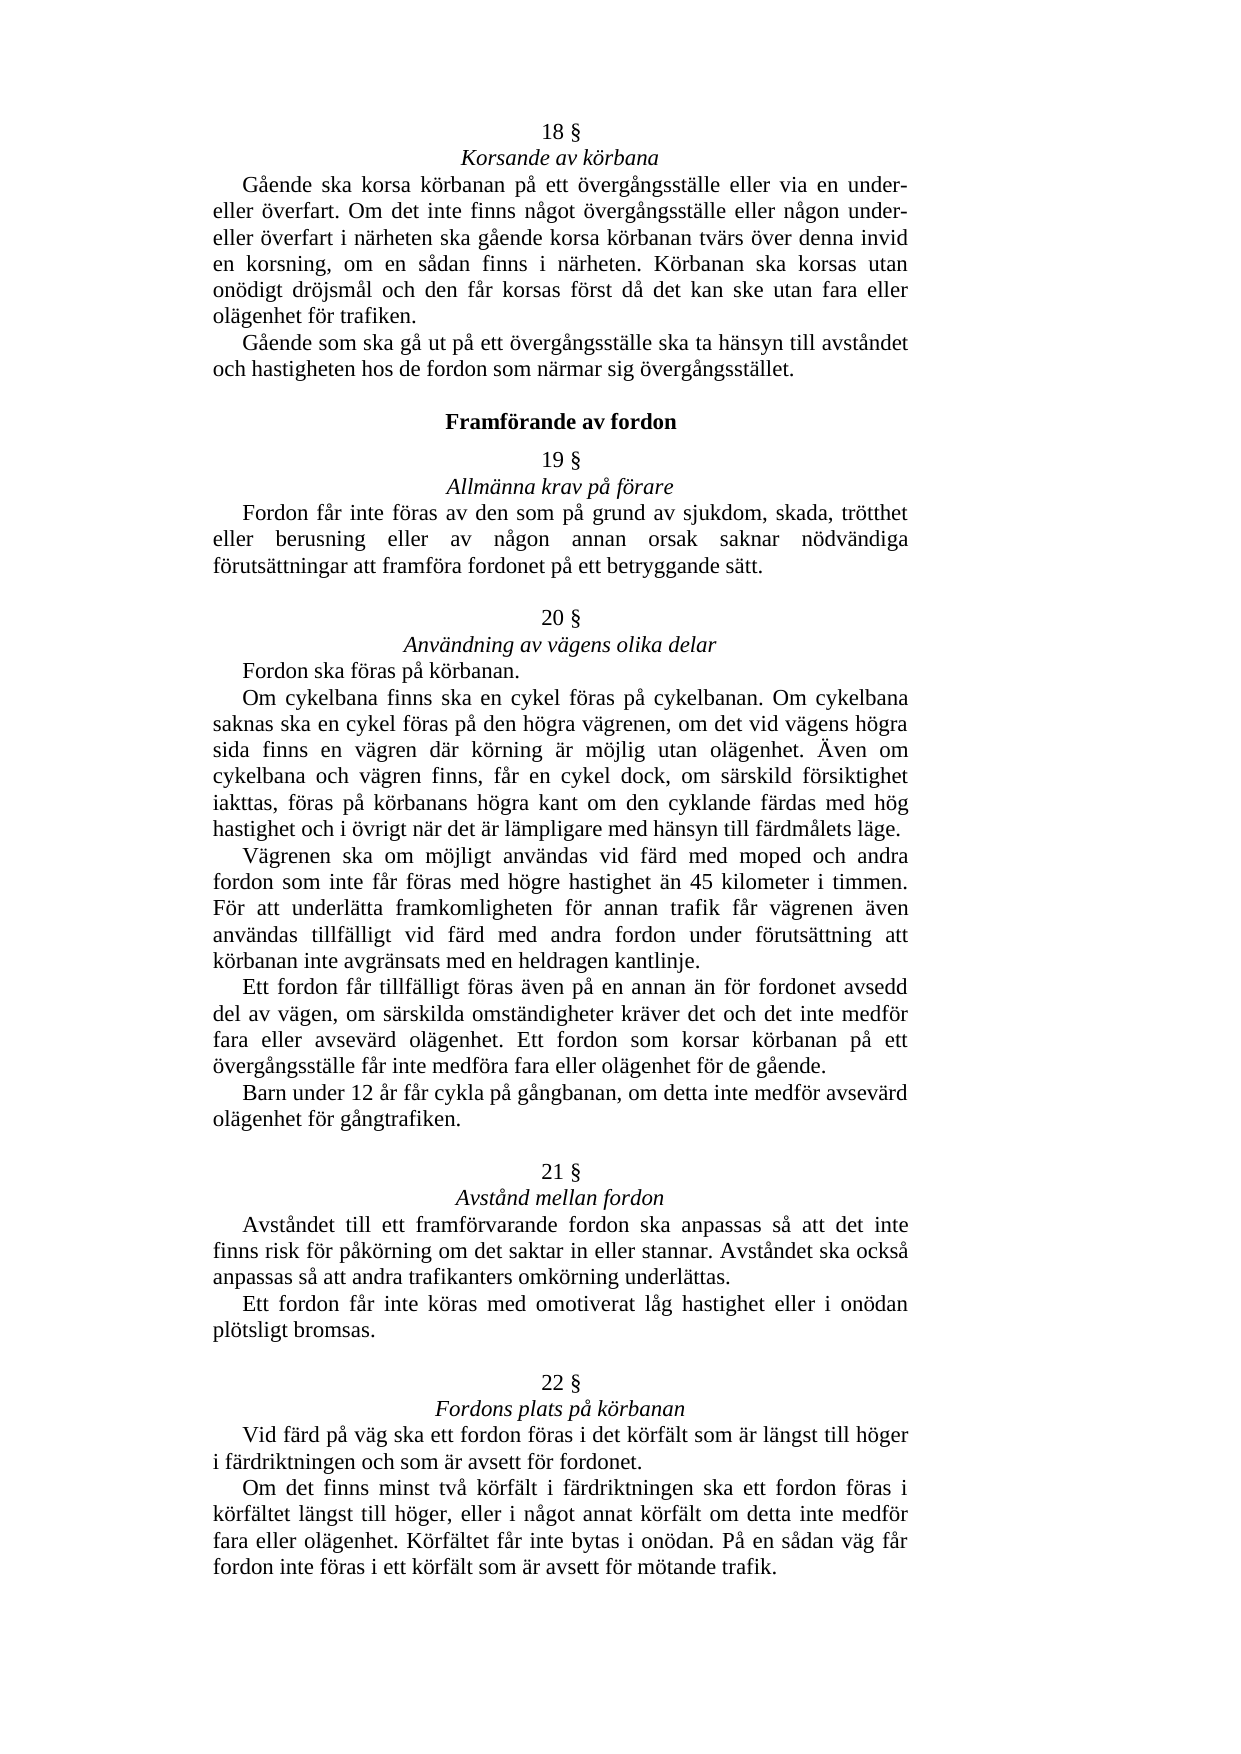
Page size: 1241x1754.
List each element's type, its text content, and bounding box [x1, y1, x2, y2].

text Om cykelbana finns ska en cykel föras på cykelbanan. Om cykelbana saknas ska en cykel föras på den högra vägrenen, om det vid vägens högra sida finns en vägren där körning är möjlig utan olägenhet. Även om cykelbana och vägren finns, får en cykel dock, om särskild försiktighet iakttas, föras på körbanans högra kant om den cyklande färdas med hög hastighet och i övrigt när det är lämpligare med hänsyn till färdmålets läge. [213, 683, 909, 842]
text Användning av vägens olika delar [213, 631, 909, 657]
text Fordon får inte föras av den som på grund av sjukdom, skada, trötthet eller berusning eller av någon annan orsak saknar nödvändiga förutsättningar att framföra fordonet på ett betryggande sätt. [213, 499, 909, 578]
text Barn under 12 år får cykla på gångbanan, om detta inte medför avsevärd olägenhet för gångtrafiken. [213, 1079, 909, 1132]
text Ett fordon får inte köras med omotiverat låg hastighet eller i onödan plötsligt bromsas. [213, 1290, 909, 1342]
text Korsande av körbana [213, 144, 909, 171]
text Avståndet till ett framförvarande fordon ska anpassas så att det inte finns risk för påkörning om det saktar in eller stannar. Avståndet ska också anpassas så att andra trafikanters omkörning underlättas. [213, 1211, 909, 1290]
text Om det finns minst två körfält i färdriktningen ska ett fordon föras i körfältet längst till höger, eller i något annat körfält om detta inte medför fara eller olägenhet. Körfältet får inte bytas i onödan. På en sådan väg får fordon inte föras i ett körfält som är avsett för mötande trafik. [213, 1474, 909, 1579]
text Ett fordon får tillfälligt föras även på en annan än för fordonet avsedd del av vägen, om särskilda omständigheter kräver det och det inte medför fara eller avsevärd olägenhet. Ett fordon som korsar körbanan på ett övergångsställe får inte medföra fara eller olägenhet för de gående. [213, 973, 909, 1079]
text 19 § [213, 446, 909, 473]
text Fordon ska föras på körbanan. [213, 657, 909, 683]
text 21 § [213, 1158, 909, 1184]
text Vid färd på väg ska ett fordon föras i det körfält som är längst till höger i färdriktningen och som är avsett för fordonet. [213, 1421, 909, 1474]
text Gående som ska gå ut på ett övergångsställe ska ta hänsyn till avståndet och hastigheten hos de fordon som närmar sig övergångsstället. [213, 329, 909, 382]
text 20 § [213, 604, 909, 631]
text Fordons plats på körbanan [213, 1395, 909, 1421]
text Vägrenen ska om möjligt användas vid färd med moped och andra fordon som inte får föras med högre hastighet än 45 kilometer i timmen. För att underlätta framkomligheten för annan trafik får vägrenen även användas tillfälligt vid färd med andra fordon under förutsättning att körbanan inte avgränsats med en heldragen kantlinje. [213, 842, 909, 973]
text 18 § [213, 118, 909, 144]
text Allmänna krav på förare [213, 473, 909, 499]
text 22 § [213, 1369, 909, 1395]
text Avstånd mellan fordon [213, 1184, 909, 1211]
text Gående ska korsa körbanan på ett övergångsställe eller via en under- eller överfart. Om det inte finns något övergångsställe eller någon under- eller överfart i närheten ska gående korsa körbanan tvärs över denna invid en korsning, om en sådan finns i närheten. Körbanan ska korsas utan onödigt dröjsmål och den får korsas först då det kan ske utan fara eller olägenhet för trafiken. [213, 171, 909, 329]
text Framförande av fordon [213, 408, 909, 434]
